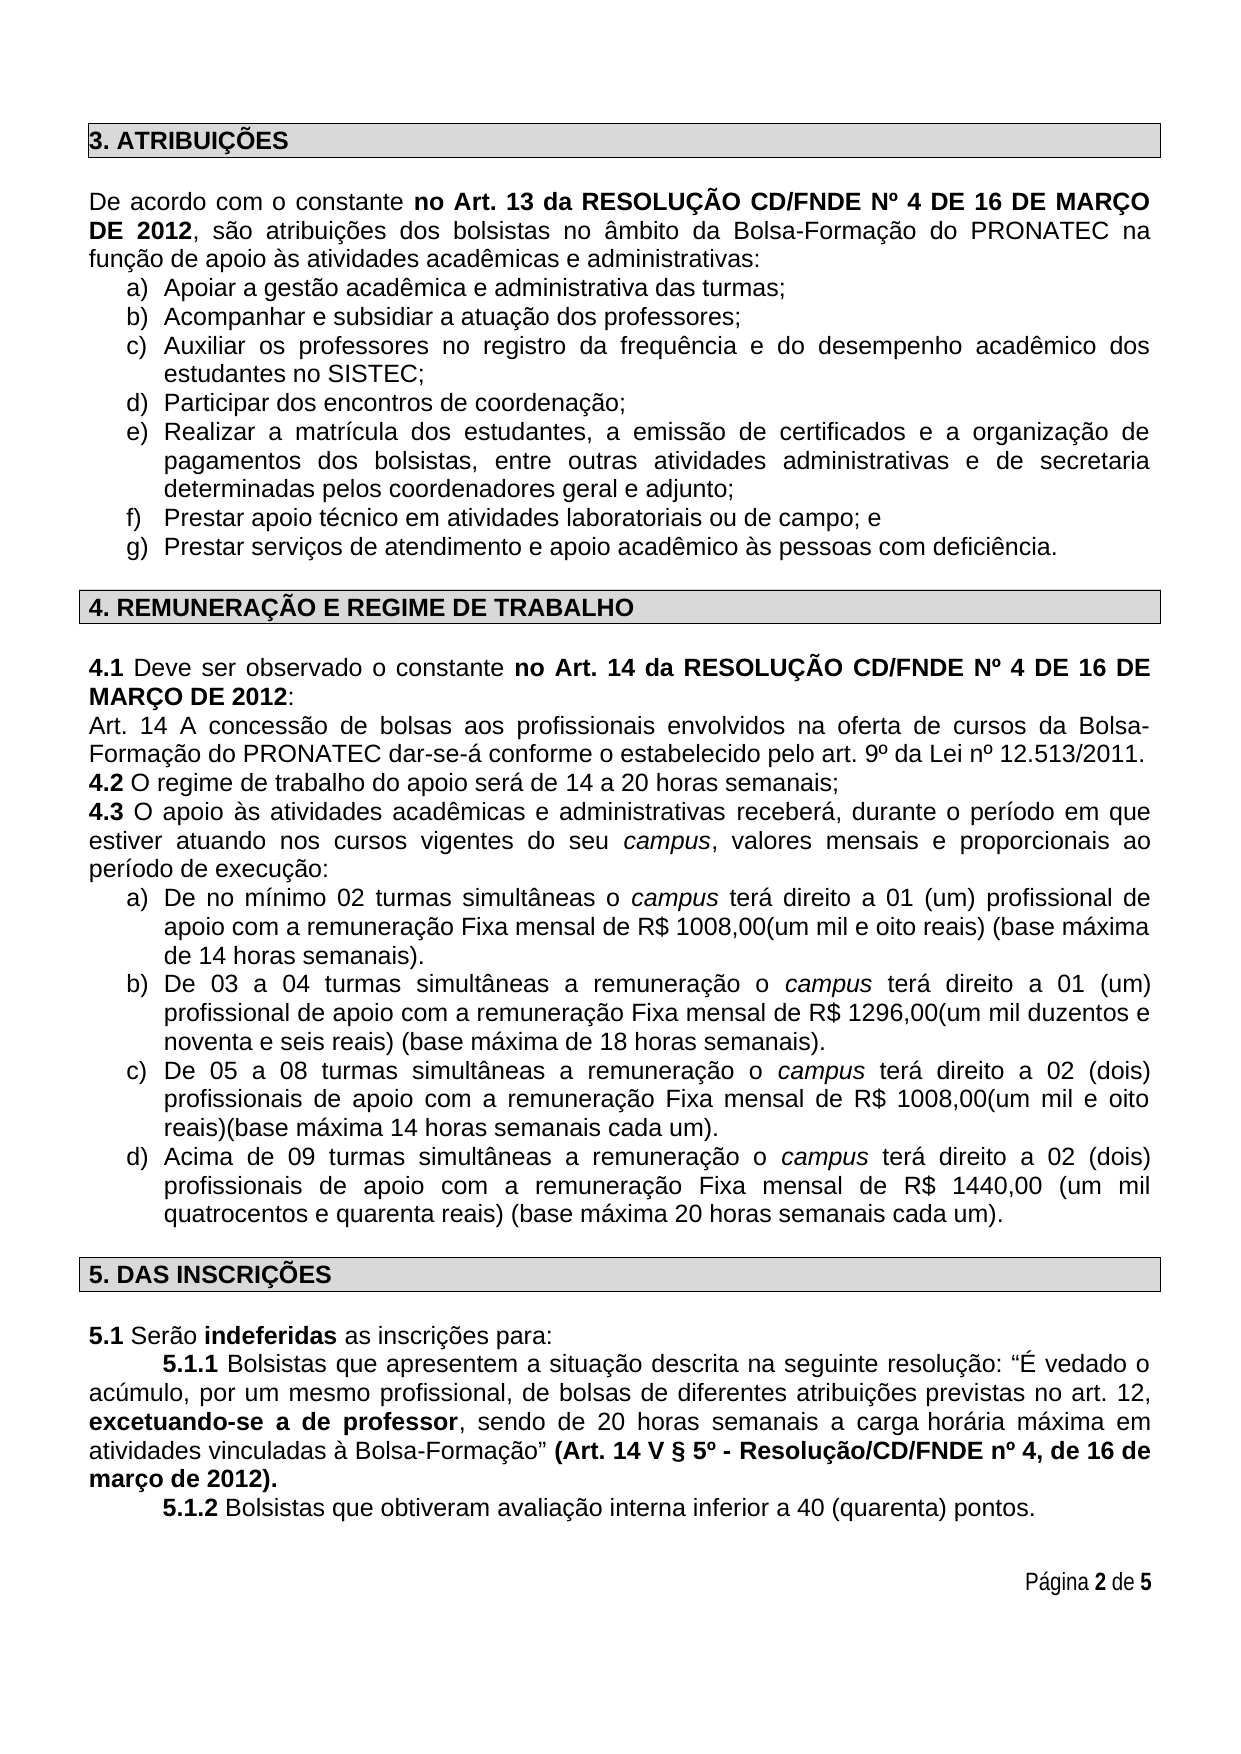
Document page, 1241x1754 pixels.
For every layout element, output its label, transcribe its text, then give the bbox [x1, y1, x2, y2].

text 5.1.1 Bolsistas que apresentem a situação descrita na seguinte resolução: “É vedado o acúmulo, por um mesmo profissional, de bolsas de diferentes atribuições previstas no art. 12, excetuando-se a de professor, sendo de 20 horas semanais a carga horária máxima em atividades vinculadas à Bolsa-Formação” (Art. 14 V § 5º - Resolução/CD/FNDE nº 4, de 16 de março de 2012). [89, 1349, 1152, 1493]
list Auxiliar os professores no registro da frequência e do desempenho acadêmico dos estudantes no SISTEC; [126, 331, 1152, 388]
list Acima de 09 turmas simultâneas a remuneração o campus terá direito a 02 (dois) profissionais de apoio com a remuneração Fixa mensal de R$ 1440,00 (um mil quatrocentos e quarenta reais) (base máxima 20 horas semanais cada um). [126, 1142, 1152, 1228]
text 4. REMUNERAÇÃO E REGIME DE TRABALHO [80, 591, 1160, 623]
text 4.3 O apoio às atividades acadêmicas e administrativas receberá, durante o período em que estiver atuando nos cursos vigentes do seu campus, valores mensais e proporcionais ao período de execução: [89, 797, 1152, 883]
text 5.1.2 Bolsistas que obtiveram avaliação interna inferior a 40 (quarenta) pontos. [89, 1493, 1152, 1522]
list Apoiar a gestão acadêmica e administrativa das turmas; [126, 273, 1152, 302]
list De no mínimo 02 turmas simultâneas o campus terá direito a 01 (um) profissional de apoio com a remuneração Fixa mensal de R$ 1008,00(um mil e oito reais) (base máxima de 14 horas semanais). [126, 883, 1152, 969]
list Realizar a matrícula dos estudantes, a emissão de certificados e a organização de pagamentos dos bolsistas, entre outras atividades administrativas e de secretaria determinadas pelos coordenadores geral e adjunto; [126, 417, 1152, 503]
list Prestar apoio técnico em atividades laboratoriais ou de campo; e [126, 503, 1152, 532]
text De acordo com o constante no Art. 13 da RESOLUÇÃO CD/FNDE Nº 4 DE 16 DE MARÇO DE 2012, são atribuições dos bolsistas no âmbito da Bolsa-Formação do PRONATEC na função de apoio às atividades acadêmicas e administrativas: [89, 187, 1152, 273]
text Art. 14 A concessão de bolsas aos profissionais envolvidos na oferta de cursos da Bolsa-Formação do PRONATEC dar-se-á conforme o estabelecido pelo art. 9º da Lei nº 12.513/2011. [89, 711, 1152, 768]
list Prestar serviços de atendimento e apoio acadêmico às pessoas com deficiência. [126, 532, 1152, 561]
text 5.1 Serão indeferidas as inscrições para: [89, 1321, 1152, 1349]
list De 05 a 08 turmas simultâneas a remuneração o campus terá direito a 02 (dois) profissionais de apoio com a remuneração Fixa mensal de R$ 1008,00(um mil e oito reais)(base máxima 14 horas semanais cada um). [126, 1056, 1152, 1142]
list De 03 a 04 turmas simultâneas a remuneração o campus terá direito a 01 (um) profissional de apoio com a remuneração Fixa mensal de R$ 1296,00(um mil duzentos e noventa e seis reais) (base máxima de 18 horas semanais). [126, 969, 1152, 1056]
text 3. ATRIBUIÇÕES [89, 124, 1160, 157]
text 4.1 Deve ser observado o constante no Art. 14 da RESOLUÇÃO CD/FNDE Nº 4 DE 16 DE MARÇO DE 2012: [89, 653, 1152, 711]
list Acompanhar e subsidiar a atuação dos professores; [126, 302, 1152, 331]
list Participar dos encontros de coordenação; [126, 388, 1152, 417]
text 4.2 O regime de trabalho do apoio será de 14 a 20 horas semanais; [89, 768, 1152, 797]
text 5. DAS INSCRIÇÕES [80, 1258, 1160, 1291]
